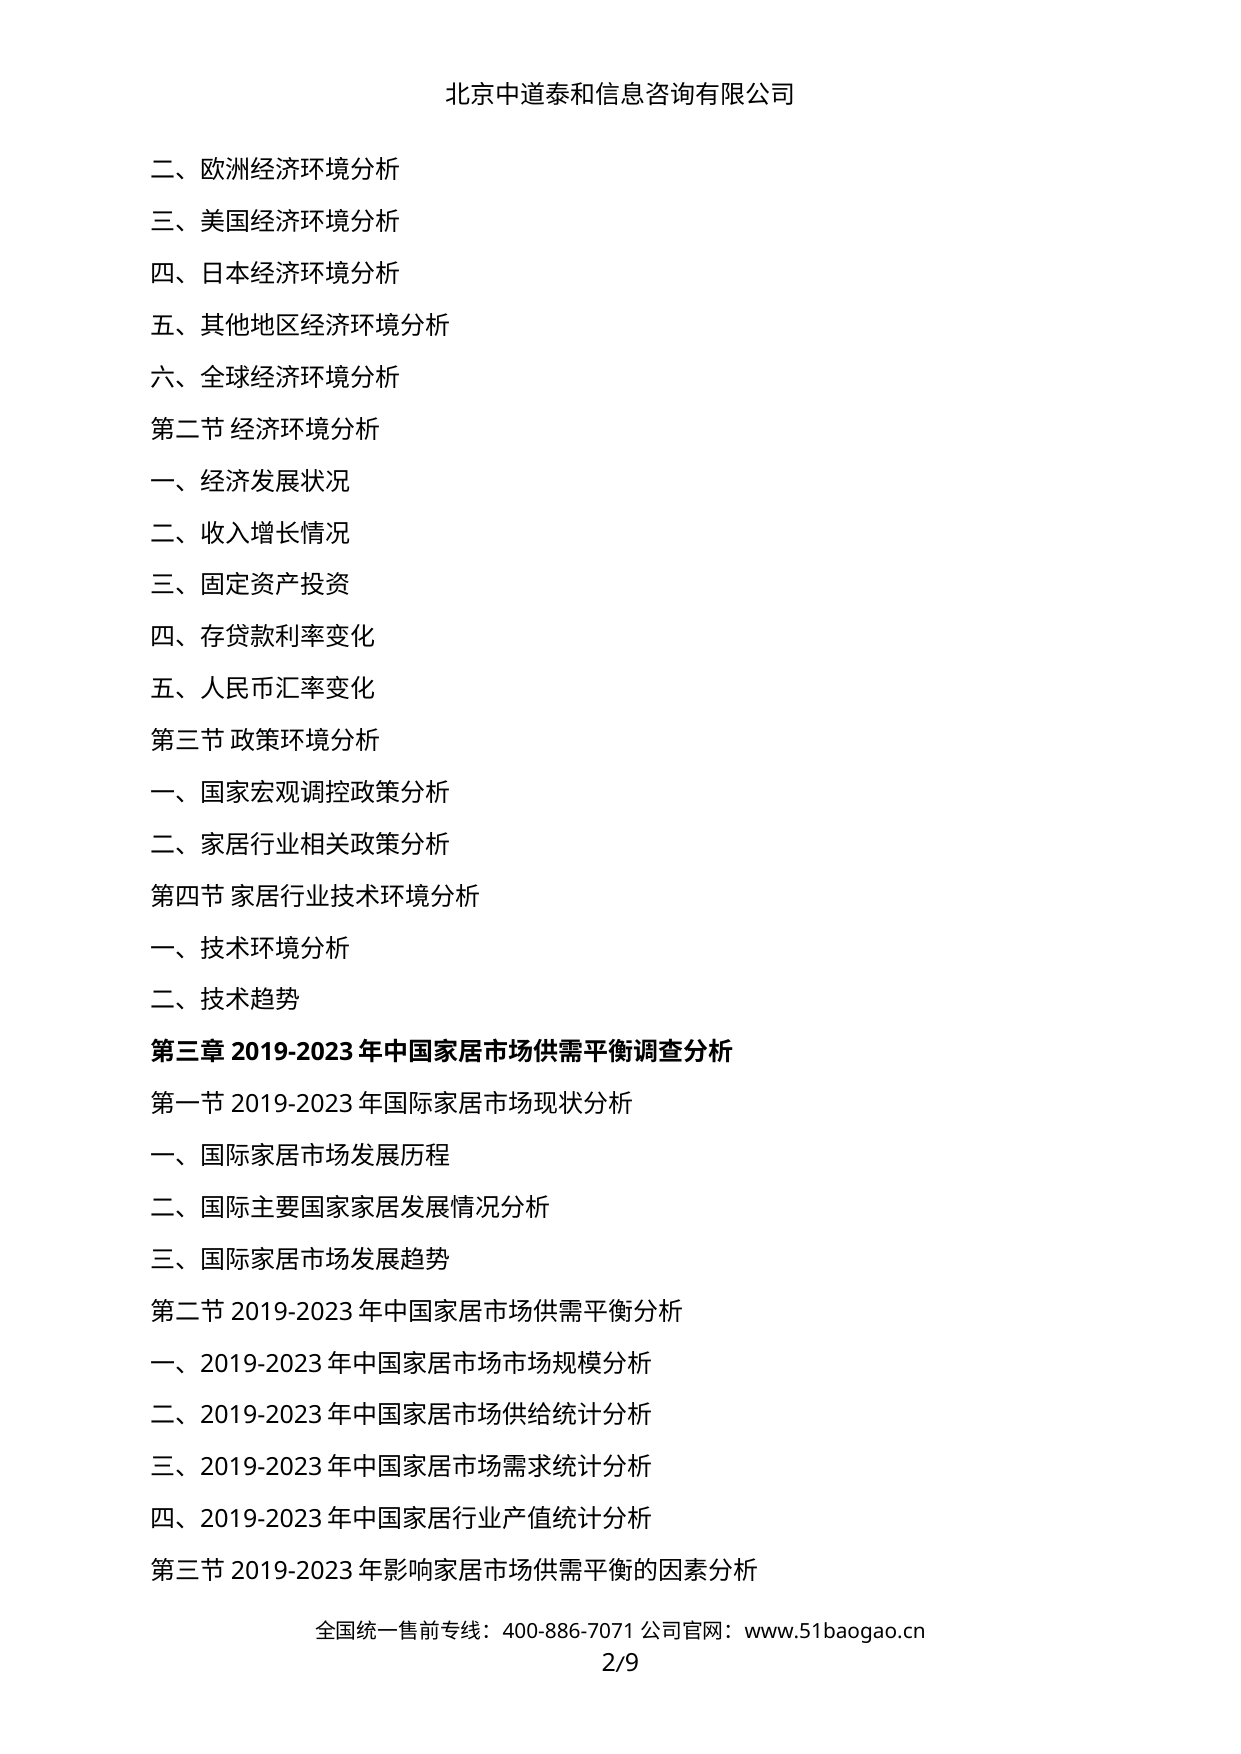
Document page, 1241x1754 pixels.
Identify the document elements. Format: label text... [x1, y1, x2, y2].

text 第三章 2019-2023年中国家居市场供需平衡调查分析 [150, 1032, 1090, 1068]
text 三、国际家居市场发展趋势 [150, 1239, 1090, 1276]
text 第三节 政策环境分析 [150, 721, 1090, 757]
text 四、日本经济环境分析 [150, 254, 1090, 290]
text 三、固定资产投资 [150, 565, 1090, 601]
text 第二节 2019-2023年中国家居市场供需平衡分析 [150, 1291, 1090, 1327]
text 二、技术趋势 [150, 980, 1090, 1016]
text 一、经济发展状况 [150, 461, 1090, 497]
text 三、2019-2023年中国家居市场需求统计分析 [150, 1447, 1090, 1483]
text 一、技术环境分析 [150, 928, 1090, 964]
text 一、2019-2023年中国家居市场市场规模分析 [150, 1343, 1090, 1379]
text 二、国际主要国家家居发展情况分析 [150, 1187, 1090, 1224]
text 二、2019-2023年中国家居市场供给统计分析 [150, 1395, 1090, 1431]
text 二、家居行业相关政策分析 [150, 824, 1090, 861]
text 一、国家宏观调控政策分析 [150, 772, 1090, 809]
text 第三节 2019-2023年影响家居市场供需平衡的因素分析 [150, 1551, 1090, 1587]
text 四、2019-2023年中国家居行业产值统计分析 [150, 1499, 1090, 1535]
text 一、国际家居市场发展历程 [150, 1136, 1090, 1172]
text 第四节 家居行业技术环境分析 [150, 876, 1090, 912]
text 五、其他地区经济环境分析 [150, 306, 1090, 342]
text 第一节 2019-2023年国际家居市场现状分析 [150, 1084, 1090, 1120]
text 六、全球经济环境分析 [150, 357, 1090, 394]
text 三、美国经济环境分析 [150, 202, 1090, 238]
text 第二节 经济环境分析 [150, 409, 1090, 446]
text 四、存贷款利率变化 [150, 617, 1090, 653]
text 二、欧洲经济环境分析 [150, 150, 1090, 186]
text 五、人民币汇率变化 [150, 669, 1090, 705]
text 二、收入增长情况 [150, 513, 1090, 549]
